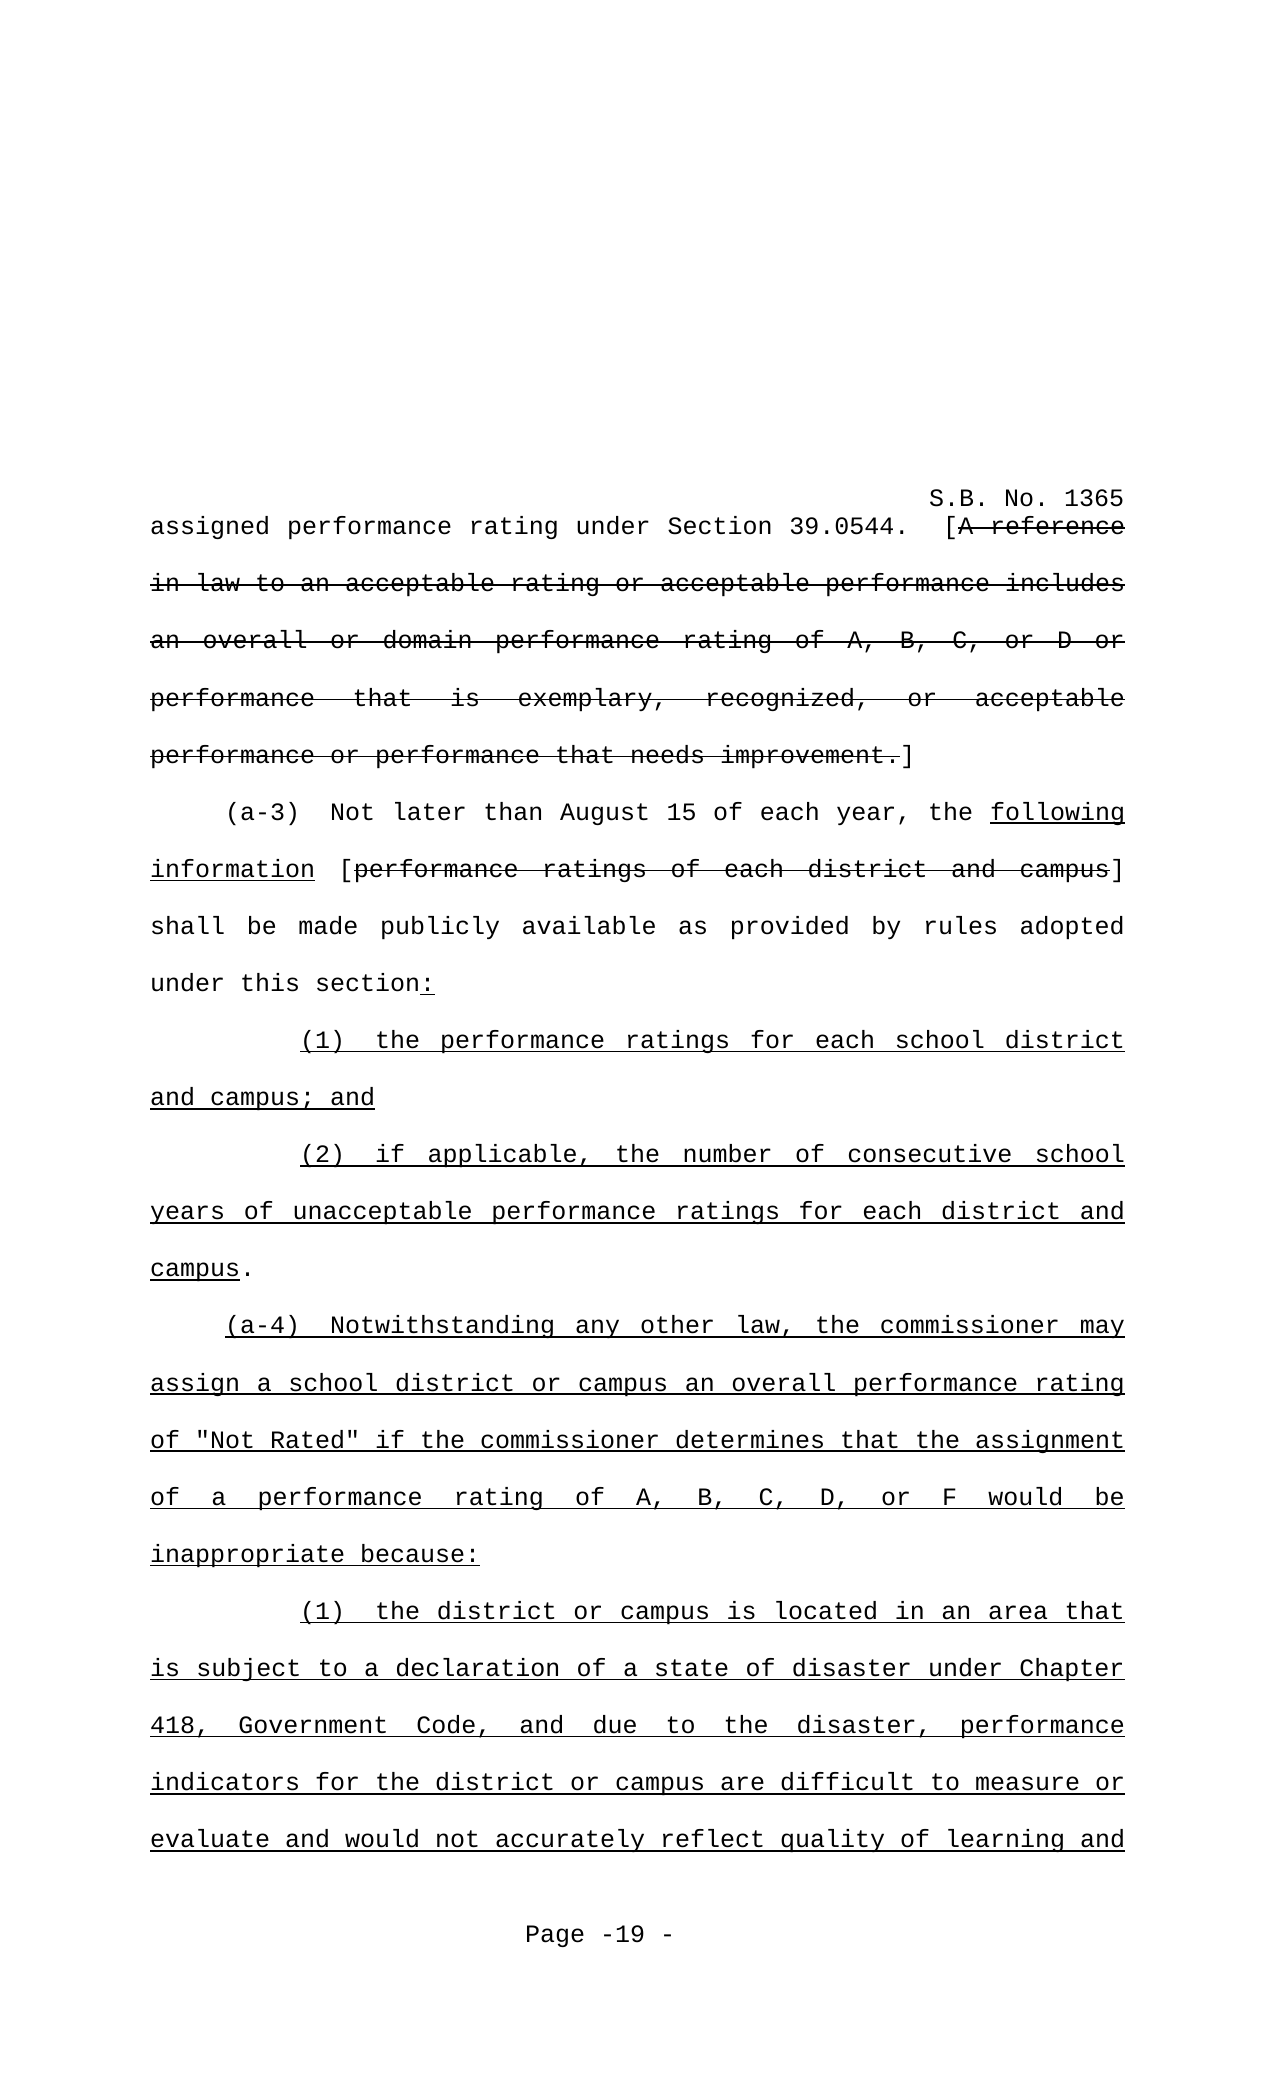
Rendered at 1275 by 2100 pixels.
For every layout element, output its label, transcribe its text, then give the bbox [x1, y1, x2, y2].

text (a-4) Notwithstanding any other law, the commissioner may assign a school district or campus an overall performance rating of "Not Rated" if the commissioner determines that the assignment of a performance rating of A, B, C, D, or F would be inappropriate because: [150, 1395, 1125, 1450]
text (2) if applicable, the number of consecutive school years of unacceptable performance ratings for each district and campus. [150, 1224, 1125, 1284]
text (a-4) Notwithstanding any other law, the commissioner may assign a school district or campus an overall performance rating of "Not Rated" if the commissioner determines that the assignment of a performance rating of A, B, C, D, or F would be inappropriate because: [150, 1452, 1125, 1508]
text (1) the performance ratings for each school district and campus; and [150, 1027, 1125, 1113]
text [150, 514, 1125, 584]
text (a-3) Not later than August 15 of each year, the following information [performance ratings of each district and campus] shall be made publicly available as provided by rules adopted under this section: [150, 799, 1125, 999]
text (a-4) Notwithstanding any other law, the commissioner may assign a school district or campus an overall performance rating of "Not Rated" if the commissioner determines that the assignment of a performance rating of A, B, C, D, or F would be inappropriate because: [150, 1313, 1125, 1393]
text (2) if applicable, the number of consecutive school years of unacceptable performance ratings for each district and campus. [150, 1142, 1125, 1222]
text (a-4) Notwithstanding any other law, the commissioner may assign a school district or campus an overall performance rating of "Not Rated" if the commissioner determines that the assignment of a performance rating of A, B, C, D, or F would be inappropriate because: [150, 1509, 1125, 1570]
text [150, 1795, 1125, 1850]
